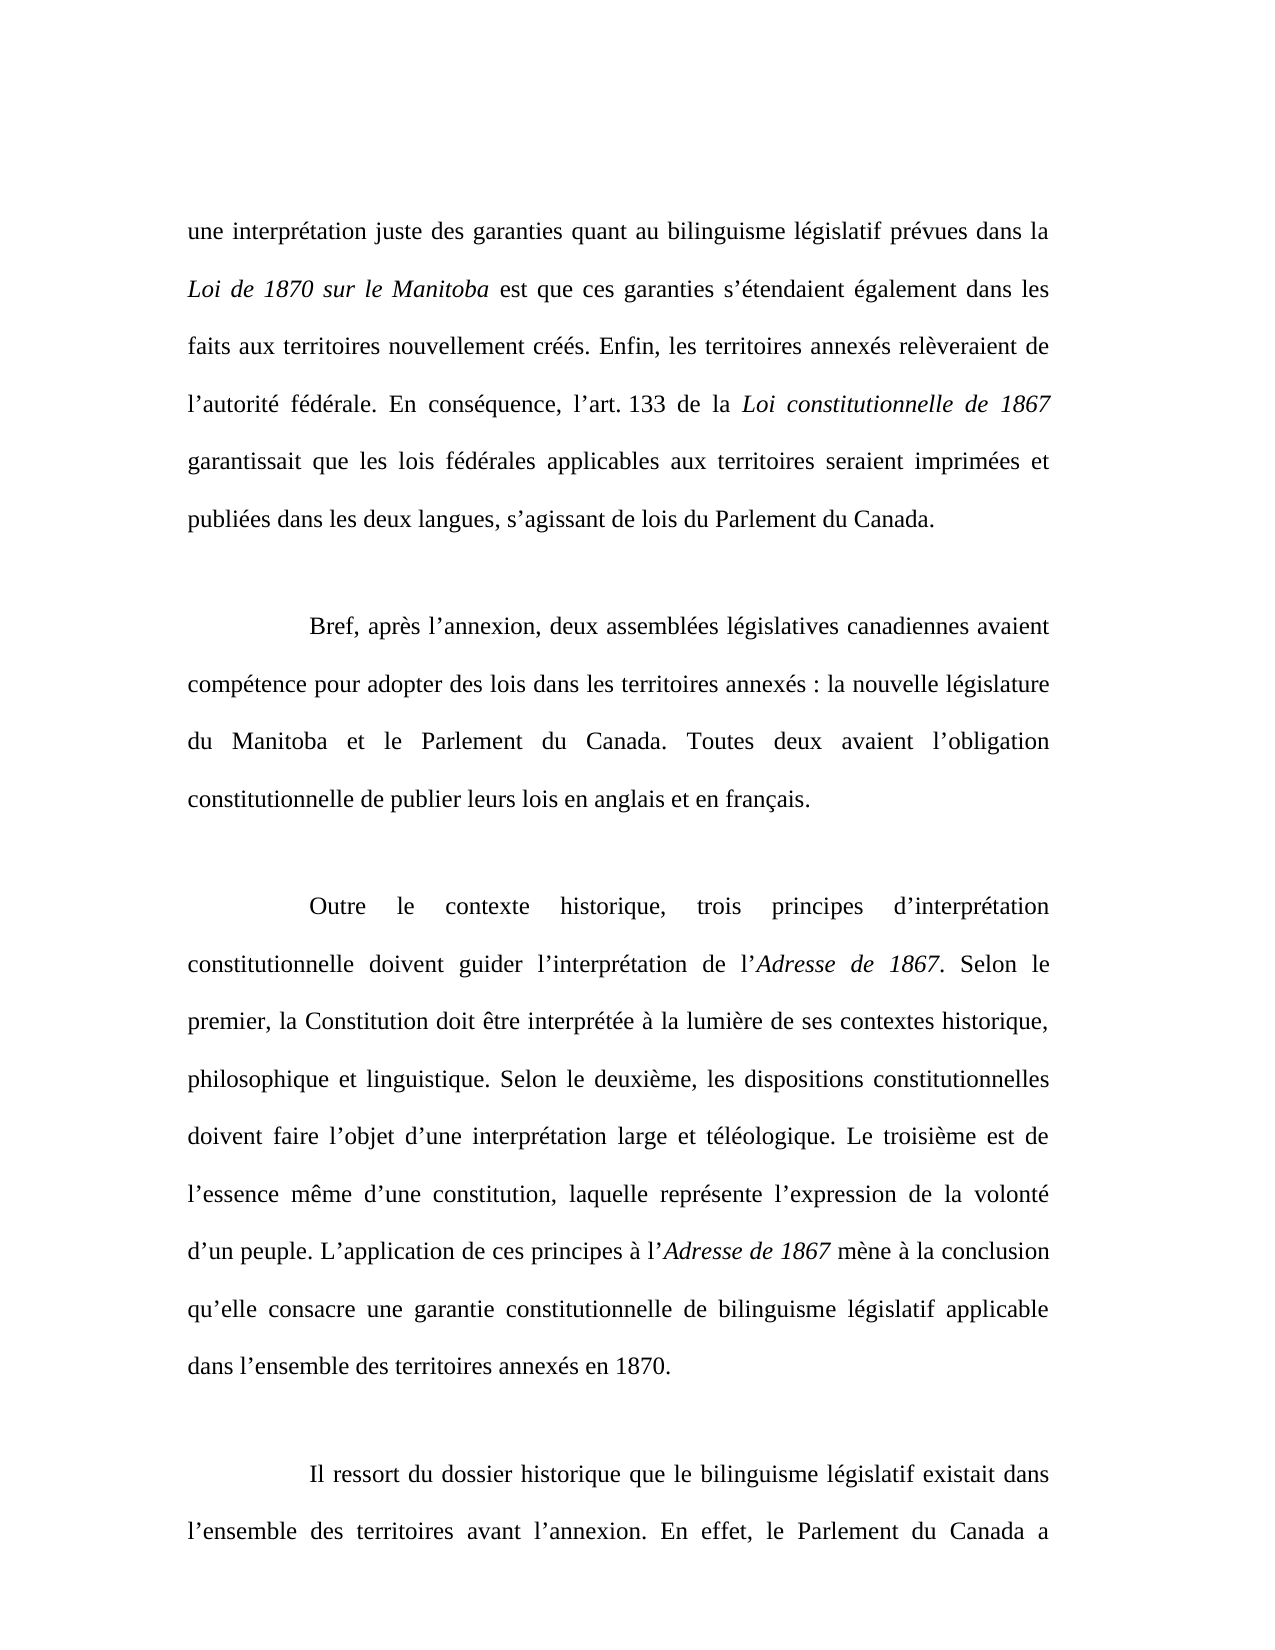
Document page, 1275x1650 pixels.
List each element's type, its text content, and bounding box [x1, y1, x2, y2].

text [187, 1459, 1050, 1545]
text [187, 216, 1050, 533]
text Outre le contexte historique, trois principes d’interprétation constitutionnelle doivent guider l’interprétation de l’Adresse de 1867. Selon le premier, la Constitution doit être interprétée à la lumière de ses contextes historique, philosophique et linguistique. Selon le deuxième, les dispositions constitutionnelles doivent faire l’objet d’une interprétation large et téléologique. Le troisième est de l’essence même d’une constitution, laquelle représente l’expression de la volonté d’un peuple. L’application de ces principes à l’Adresse de 1867 mène à la conclusion qu’elle consacre une garantie constitutionnelle de bilinguisme législatif applicable dans l’ensemble des territoires annexés en 1870. [187, 891, 1050, 1380]
text Bref, après l’annexion, deux assemblées législatives canadiennes avaient compétence pour adopter des lois dans les territoires annexés : la nouvelle législature du Manitoba et le Parlement du Canada. Toutes deux avaient l’obligation constitutionnelle de publier leurs lois en anglais et en français. [187, 611, 1050, 813]
